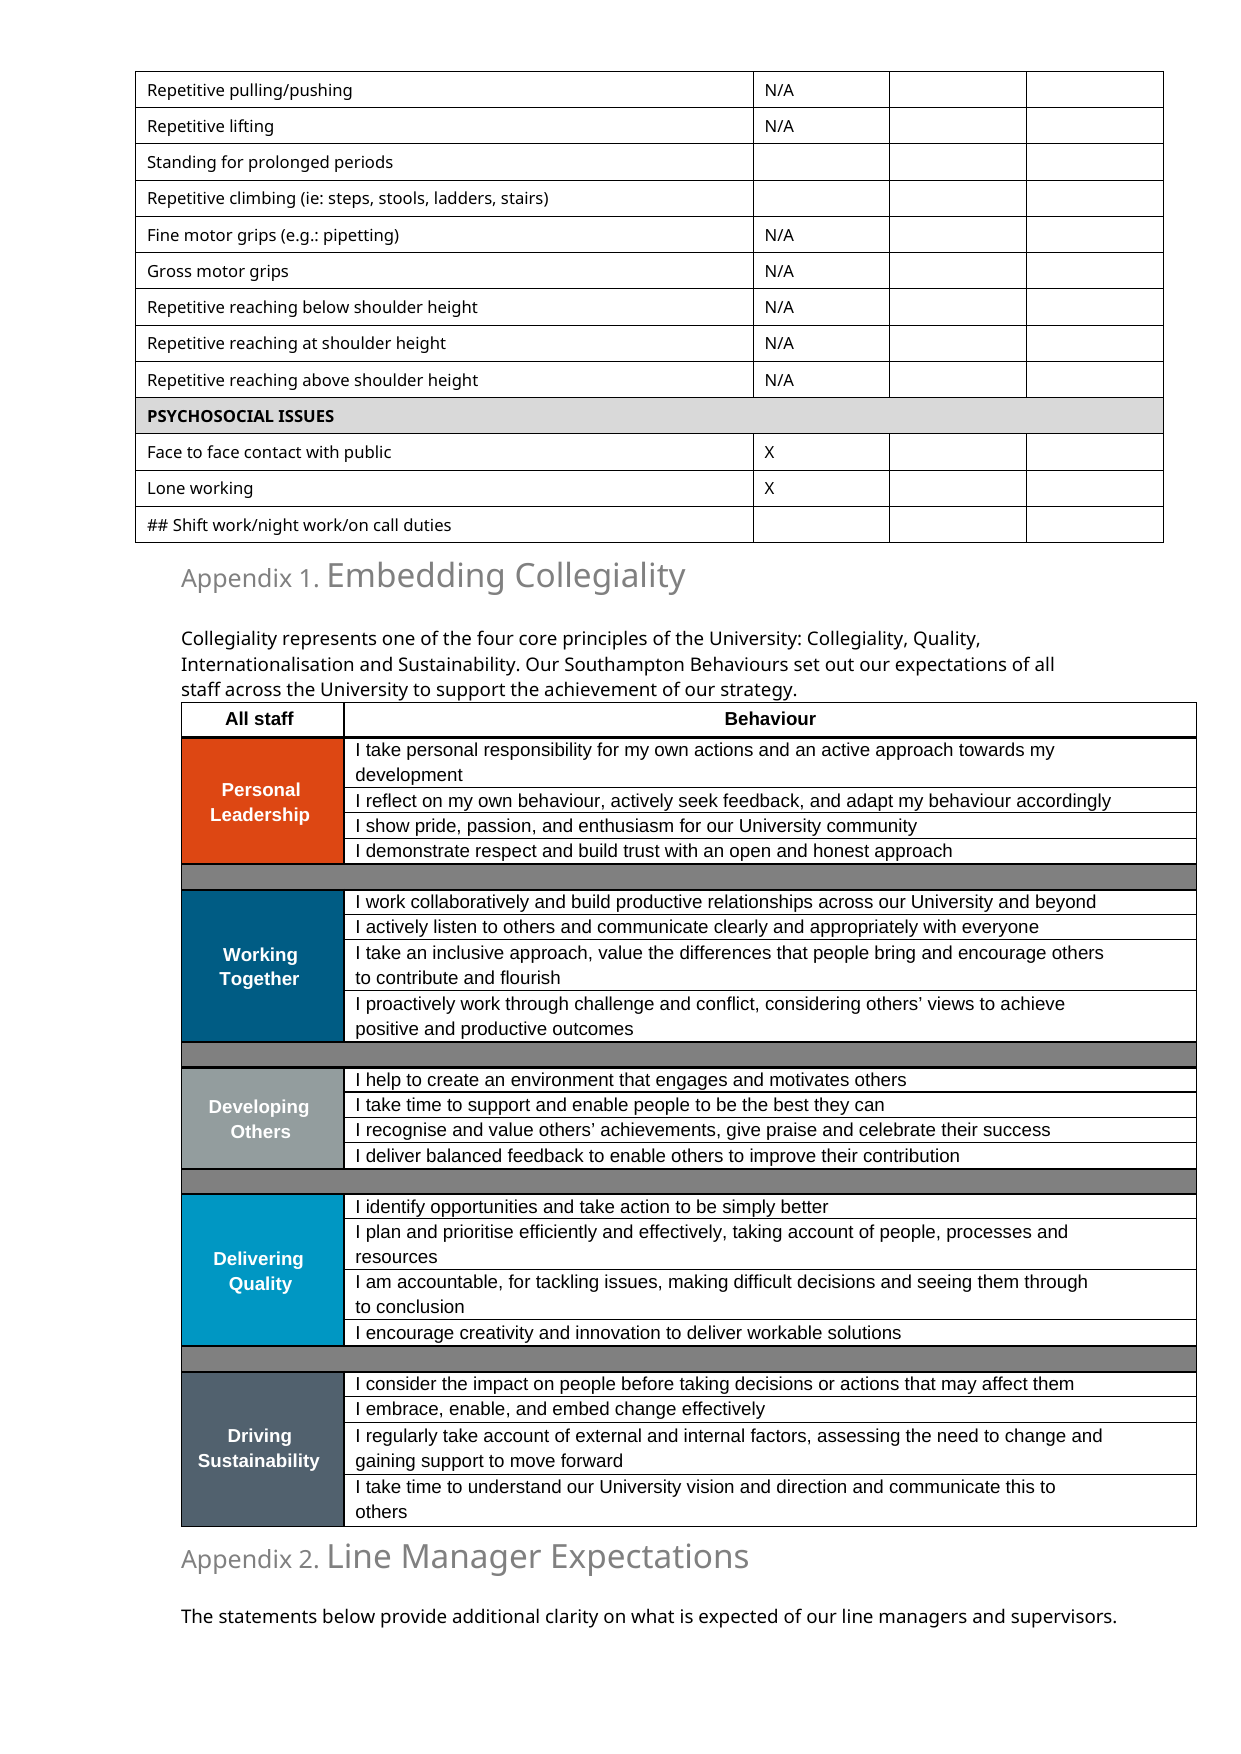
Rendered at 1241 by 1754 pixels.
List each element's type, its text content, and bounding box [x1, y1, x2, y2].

table_cell [182, 1347, 1196, 1371]
table_cell [890, 362, 1026, 397]
table_cell Lone working [136, 471, 753, 506]
table_cell I take time to understand our University vision and direction and communicate this to others [345, 1475, 1196, 1526]
table_cell [890, 434, 1026, 469]
table_cell [754, 144, 889, 179]
table_cell X [754, 434, 889, 469]
table_cell [890, 326, 1026, 361]
table_cell I deliver balanced feedback to enable others to improve their contribution [345, 1143, 1196, 1168]
table_cell PSYCHOSOCIAL ISSUES [136, 398, 1163, 433]
table_cell [182, 865, 1196, 889]
table_cell [754, 181, 889, 216]
table_cell Fine motor grips (e.g.: pipetting) [136, 217, 753, 252]
table_cell I demonstrate respect and build trust with an open and honest approach [345, 839, 1196, 863]
table_cell [890, 471, 1026, 506]
table_cell Working Together [182, 891, 343, 1041]
table_cell I identify opportunities and take action to be simply better [345, 1195, 1196, 1218]
table_cell I help to create an environment that engages and motivates others [345, 1069, 1196, 1091]
table_cell Repetitive lifting [136, 108, 753, 143]
table_cell I am accountable, for tackling issues, making difficult decisions and seeing them through to conclusion [345, 1270, 1196, 1319]
table_cell [890, 253, 1026, 288]
table_cell I embrace, enable, and embed change effectively [345, 1397, 1196, 1422]
table_cell I recognise and value others’ achievements, give praise and celebrate their success [345, 1118, 1196, 1142]
text Appendix 2. Line Manager Expectations [181, 1533, 1152, 1578]
table_cell X [754, 471, 889, 506]
table_cell [890, 108, 1026, 143]
table_cell [1027, 362, 1163, 397]
table_cell Repetitive pulling/pushing [136, 72, 753, 107]
table_cell [1027, 144, 1163, 179]
table_cell Driving Sustainability [182, 1373, 343, 1526]
table_cell I take personal responsibility for my own actions and an active approach towards my development [345, 739, 1196, 787]
text Collegiality represents one of the four core principles of the University: Collegiality, Quality, Internationalisation and Sustainability. Our Southampton Behaviours set out our expectations of all staff across the University to support the achievement of our strategy. [181, 626, 1073, 702]
table_cell [890, 289, 1026, 324]
table_cell I consider the impact on people before taking decisions or actions that may affect them [345, 1373, 1196, 1396]
table_cell Personal Leadership [182, 739, 343, 863]
table_cell [754, 507, 889, 542]
text Appendix 1. Embedding Collegiality [181, 551, 1152, 597]
table_cell I regularly take account of external and internal factors, assessing the need to change and gaining support to move forward [345, 1423, 1196, 1474]
table_cell Gross motor grips [136, 253, 753, 288]
table_cell [1027, 217, 1163, 252]
table_cell [1027, 326, 1163, 361]
table_cell Repetitive reaching above shoulder height [136, 362, 753, 397]
table_cell N/A [754, 108, 889, 143]
table_cell I plan and prioritise efficiently and effectively, taking account of people, processes and resources [345, 1219, 1196, 1269]
table_cell [182, 1170, 1196, 1193]
table_cell Repetitive reaching at shoulder height [136, 326, 753, 361]
table_cell I work collaboratively and build productive relationships across our University and beyond [345, 891, 1196, 913]
table_cell [182, 1043, 1196, 1066]
text The statements below provide additional clarity on what is expected of our line managers and supervisors. [181, 1604, 1152, 1629]
table_header Behaviour [345, 703, 1196, 736]
table_cell I take time to support and enable people to be the best they can [345, 1093, 1196, 1117]
table_cell N/A [754, 362, 889, 397]
table_cell N/A [754, 289, 889, 324]
table_cell [1027, 471, 1163, 506]
table_cell [890, 72, 1026, 107]
table_cell Repetitive climbing (ie: steps, stools, ladders, stairs) [136, 181, 753, 216]
table_cell N/A [754, 72, 889, 107]
table_cell I show pride, passion, and enthusiasm for our University community [345, 813, 1196, 837]
table_cell I reflect on my own behaviour, actively seek feedback, and adapt my behaviour accordingly [345, 788, 1196, 812]
table_cell Face to face contact with public [136, 434, 753, 469]
table_cell Repetitive reaching below shoulder height [136, 289, 753, 324]
table_cell N/A [754, 217, 889, 252]
table_cell [1027, 289, 1163, 324]
table_cell [890, 181, 1026, 216]
table_cell Developing Others [182, 1069, 343, 1168]
table_cell ## Shift work/night work/on call duties [136, 507, 753, 542]
table_cell I proactively work through challenge and conflict, considering others’ views to achieve positive and productive outcomes [345, 991, 1196, 1041]
table_cell N/A [754, 326, 889, 361]
table_cell Standing for prolonged periods [136, 144, 753, 179]
table_cell [1027, 108, 1163, 143]
table_cell I actively listen to others and communicate clearly and appropriately with everyone [345, 915, 1196, 939]
table_cell [1027, 253, 1163, 288]
table_cell [890, 217, 1026, 252]
table_cell Delivering Quality [182, 1195, 343, 1345]
table_cell I take an inclusive approach, value the differences that people bring and encourage others to contribute and flourish [345, 940, 1196, 989]
table_cell [890, 144, 1026, 179]
table_cell [1027, 434, 1163, 469]
table_cell N/A [754, 253, 889, 288]
table_cell I encourage creativity and innovation to deliver workable solutions [345, 1320, 1196, 1345]
table_cell [890, 507, 1026, 542]
table_cell [1027, 507, 1163, 542]
table_cell [1027, 181, 1163, 216]
table_header All staff [182, 703, 343, 736]
table_cell [1027, 72, 1163, 107]
